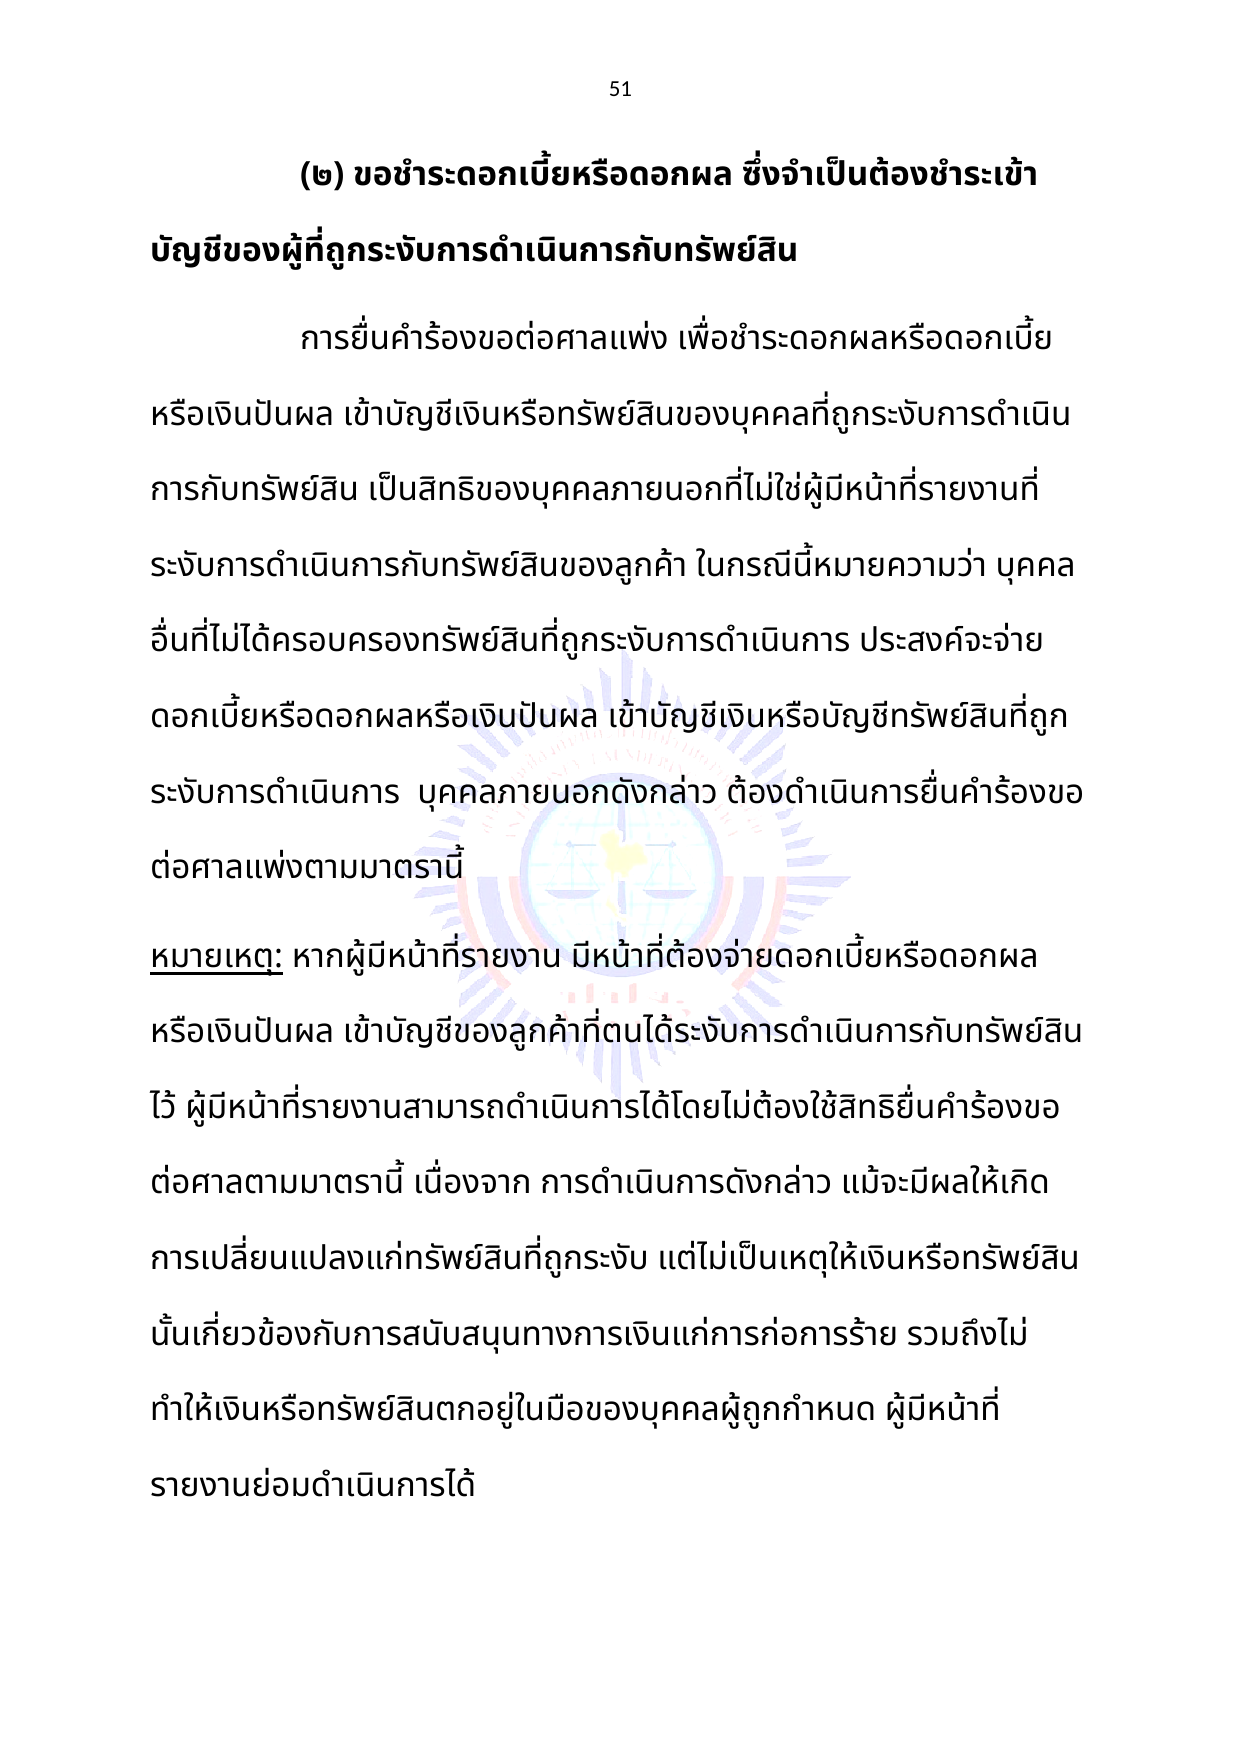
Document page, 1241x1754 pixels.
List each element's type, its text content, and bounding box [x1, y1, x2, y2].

text (๒) ขอชำระดอกเบี้ยหรือดอกผล ซึ่งจำเป็นต้องชำระเข้าบัญชีของผู้ที่ถูกระงับการดำเนินการกับทรัพย์สิน [150, 150, 1090, 276]
text หมายเหตุ: หากผู้มีหน้าที่รายงาน มีหน้าที่ต้องจ่ายดอกเบี้ยหรือดอกผลหรือเงินปันผล เข้าบัญชีของลูกค้าที่ตนได้ระงับการดำเนินการกับทรัพย์สินไว้ ผู้มีหน้าที่รายงานสามารถดำเนินการได้โดยไม่ต้องใช้สิทธิยื่นคำร้องขอต่อศาลตามมาตรานี้ เนื่องจาก การดำเนินการดังกล่าว แม้จะมีผลให้เกิดการเปลี่ยนแปลงแก่ทรัพย์สินที่ถูกระงับ แต่ไม่เป็นเหตุให้เงินหรือทรัพย์สินนั้นเกี่ยวข้องกับการสนับสนุนทางการเงินแก่การก่อการร้าย รวมถึงไม่ทำให้เงินหรือทรัพย์สินตกอยู่ในมือของบุคคลผู้ถูกกำหนด ผู้มีหน้าที่รายงานย่อมดำเนินการได้ [150, 931, 1090, 1511]
text การยื่นคำร้องขอต่อศาลแพ่ง เพื่อชำระดอกผลหรือดอกเบี้ย หรือเงินปันผล เข้าบัญชีเงินหรือทรัพย์สินของบุคคลที่ถูกระงับการดำเนินการกับทรัพย์สิน เป็นสิทธิของบุคคลภายนอกที่ไม่ใช่ผู้มีหน้าที่รายงานที่ระงับการดำเนินการกับทรัพย์สินของลูกค้า ในกรณีนี้หมายความว่า บุคคลอื่นที่ไม่ได้ครอบครองทรัพย์สินที่ถูกระงับการดำเนินการ ประสงค์จะจ่ายดอกเบี้ยหรือดอกผลหรือเงินปันผล เข้าบัญชีเงินหรือบัญชีทรัพย์สินที่ถูกระงับการดำเนินการ บุคคลภายนอกดังกล่าว ต้องดำเนินการยื่นคำร้องขอต่อศาลแพ่งตามมาตรานี้ [150, 314, 1090, 894]
